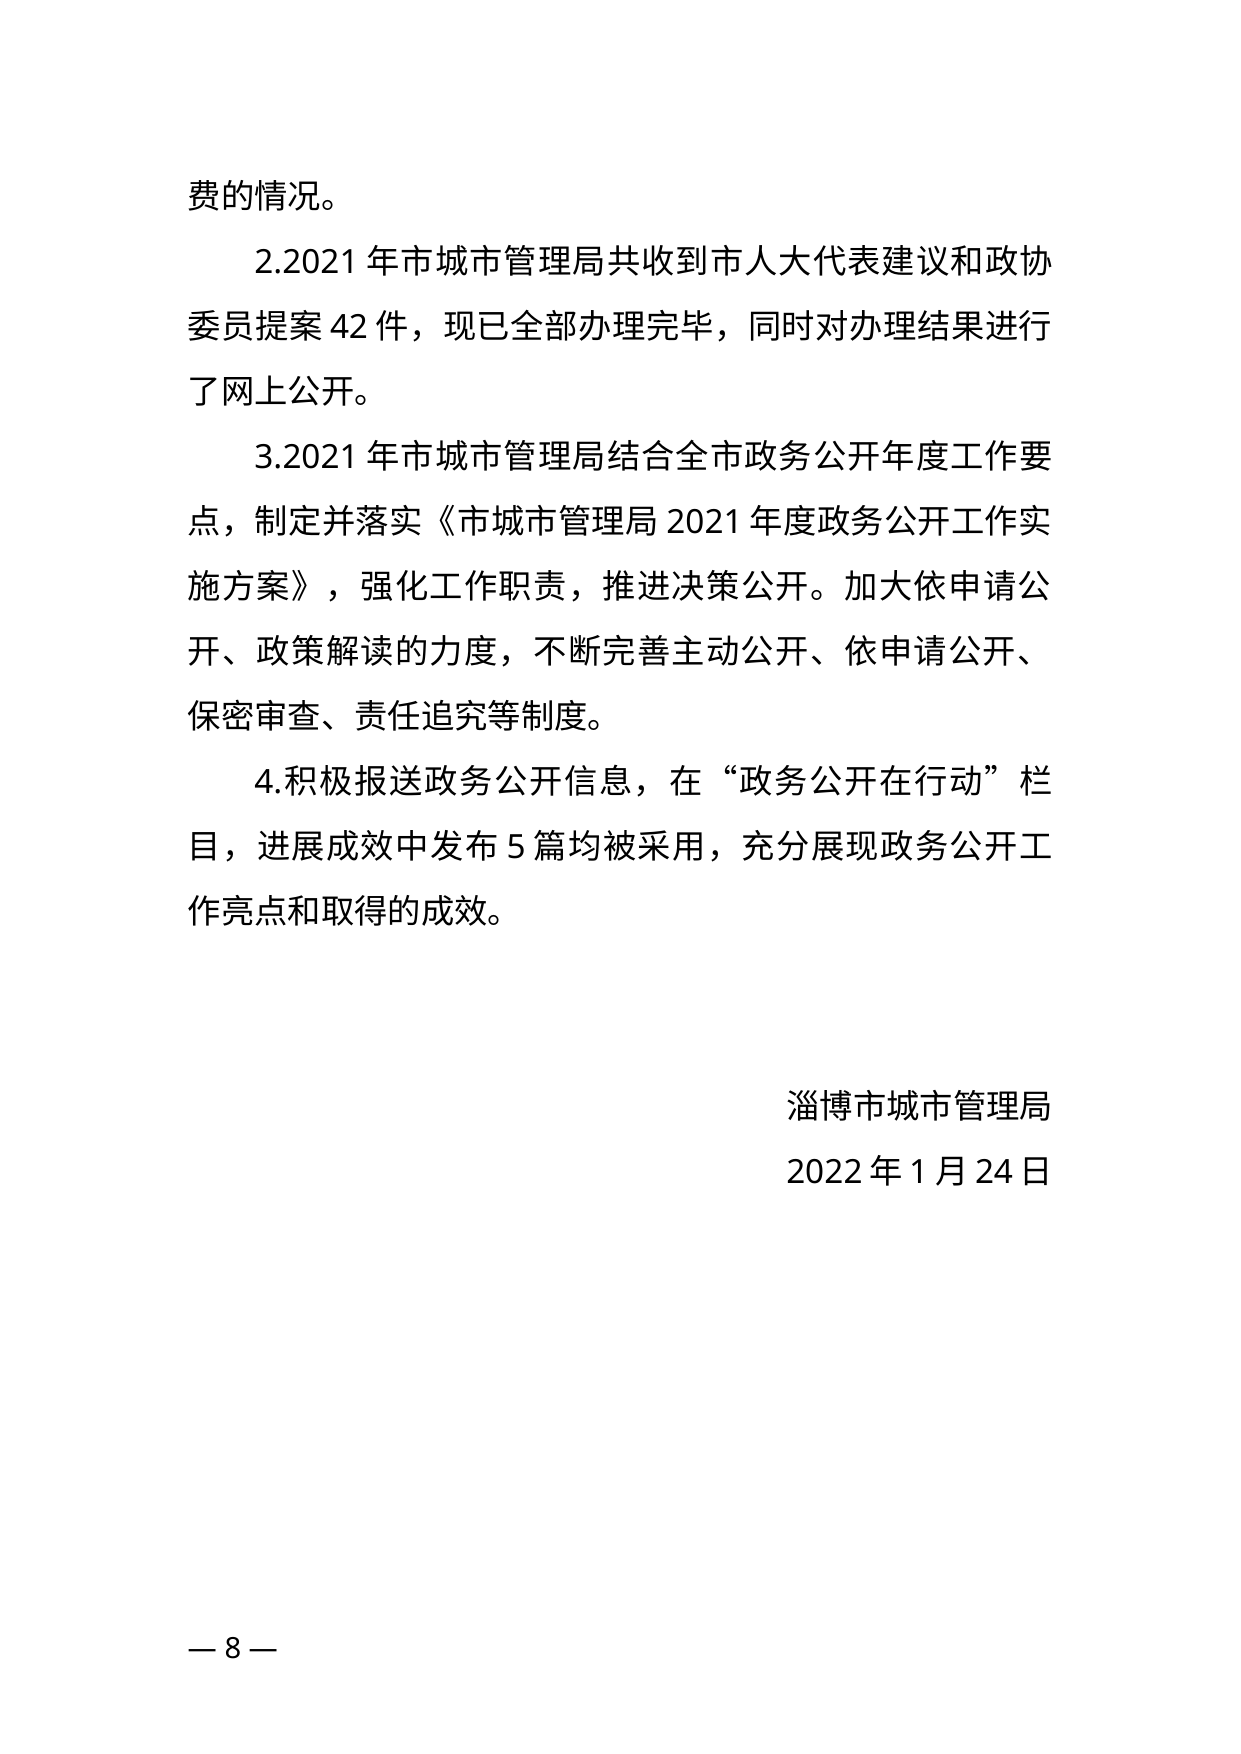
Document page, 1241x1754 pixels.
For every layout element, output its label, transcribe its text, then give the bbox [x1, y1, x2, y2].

text 2022年1月24日 [187, 1137, 1053, 1202]
text 2.2021年市城市管理局共收到市人大代表建议和政协委员提案42件，现已全部办理完毕，同时对办理结果进行了网上公开。 [187, 227, 1053, 422]
text 淄博市城市管理局 [187, 1072, 1053, 1137]
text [187, 162, 1053, 227]
text 4.积极报送政务公开信息，在“政务公开在行动”栏目，进展成效中发布5篇均被采用，充分展现政务公开工作亮点和取得的成效。 [187, 747, 1053, 942]
text 3.2021年市城市管理局结合全市政务公开年度工作要点，制定并落实《市城市管理局2021年度政务公开工作实施方案》，强化工作职责，推进决策公开。加大依申请公开、政策解读的力度，不断完善主动公开、依申请公开、保密审查、责任追究等制度。 [187, 422, 1053, 747]
